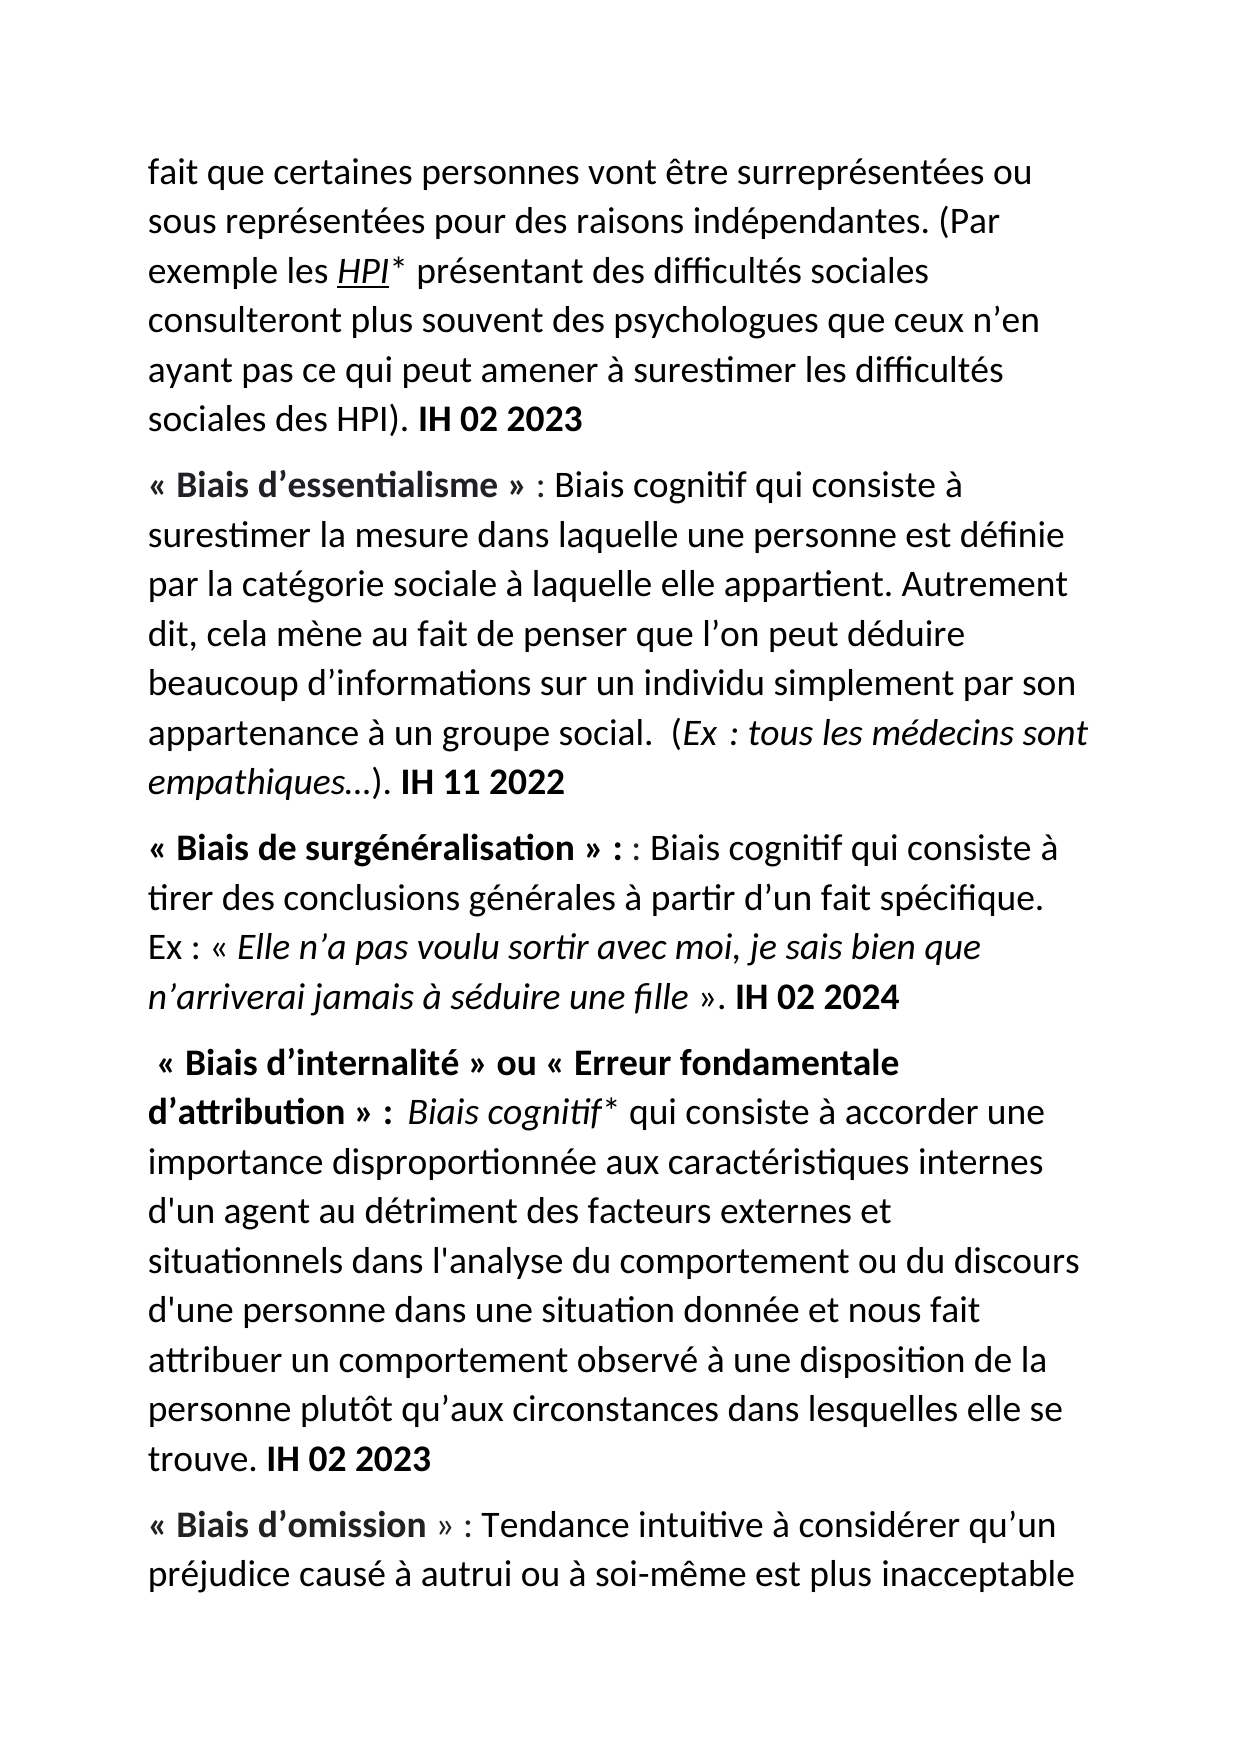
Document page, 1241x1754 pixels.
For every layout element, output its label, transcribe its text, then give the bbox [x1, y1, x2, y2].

text « Biais d’essentialisme » : Biais cognitif qui consiste à surestimer la mesure dans laquelle une personne est définie par la catégorie sociale à laquelle elle appartient. Autrement dit, cela mène au fait de penser que l’on peut déduire beaucoup d’informations sur un individu simplement par son appartenance à un groupe social. (Ex : tous les médecins sont empathiques…). IH 11 2022 [148, 461, 1093, 804]
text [148, 148, 1093, 441]
text « Biais d’internalité » ou « Erreur fondamentale d’attribution » : Biais cognitif* qui consiste à accorder une importance disproportionnée aux caractéristiques internes d'un agent au détriment des facteurs externes et situationnels dans l'analyse du comportement ou du discours d'une personne dans une situation donnée et nous fait attribuer un comportement observé à une disposition de la personne plutôt qu’aux circonstances dans lesquelles elle se trouve. IH 02 2023 [148, 1039, 1093, 1480]
text « Biais de surgénéralisation » : : Biais cognitif qui consiste à tirer des conclusions générales à partir d’un fait spécifique. Ex : « Elle n’a pas voulu sortir avec moi, je sais bien que n’arriverai jamais à séduire une fille ». IH 02 2024 [148, 824, 1093, 1018]
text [148, 1501, 1093, 1596]
